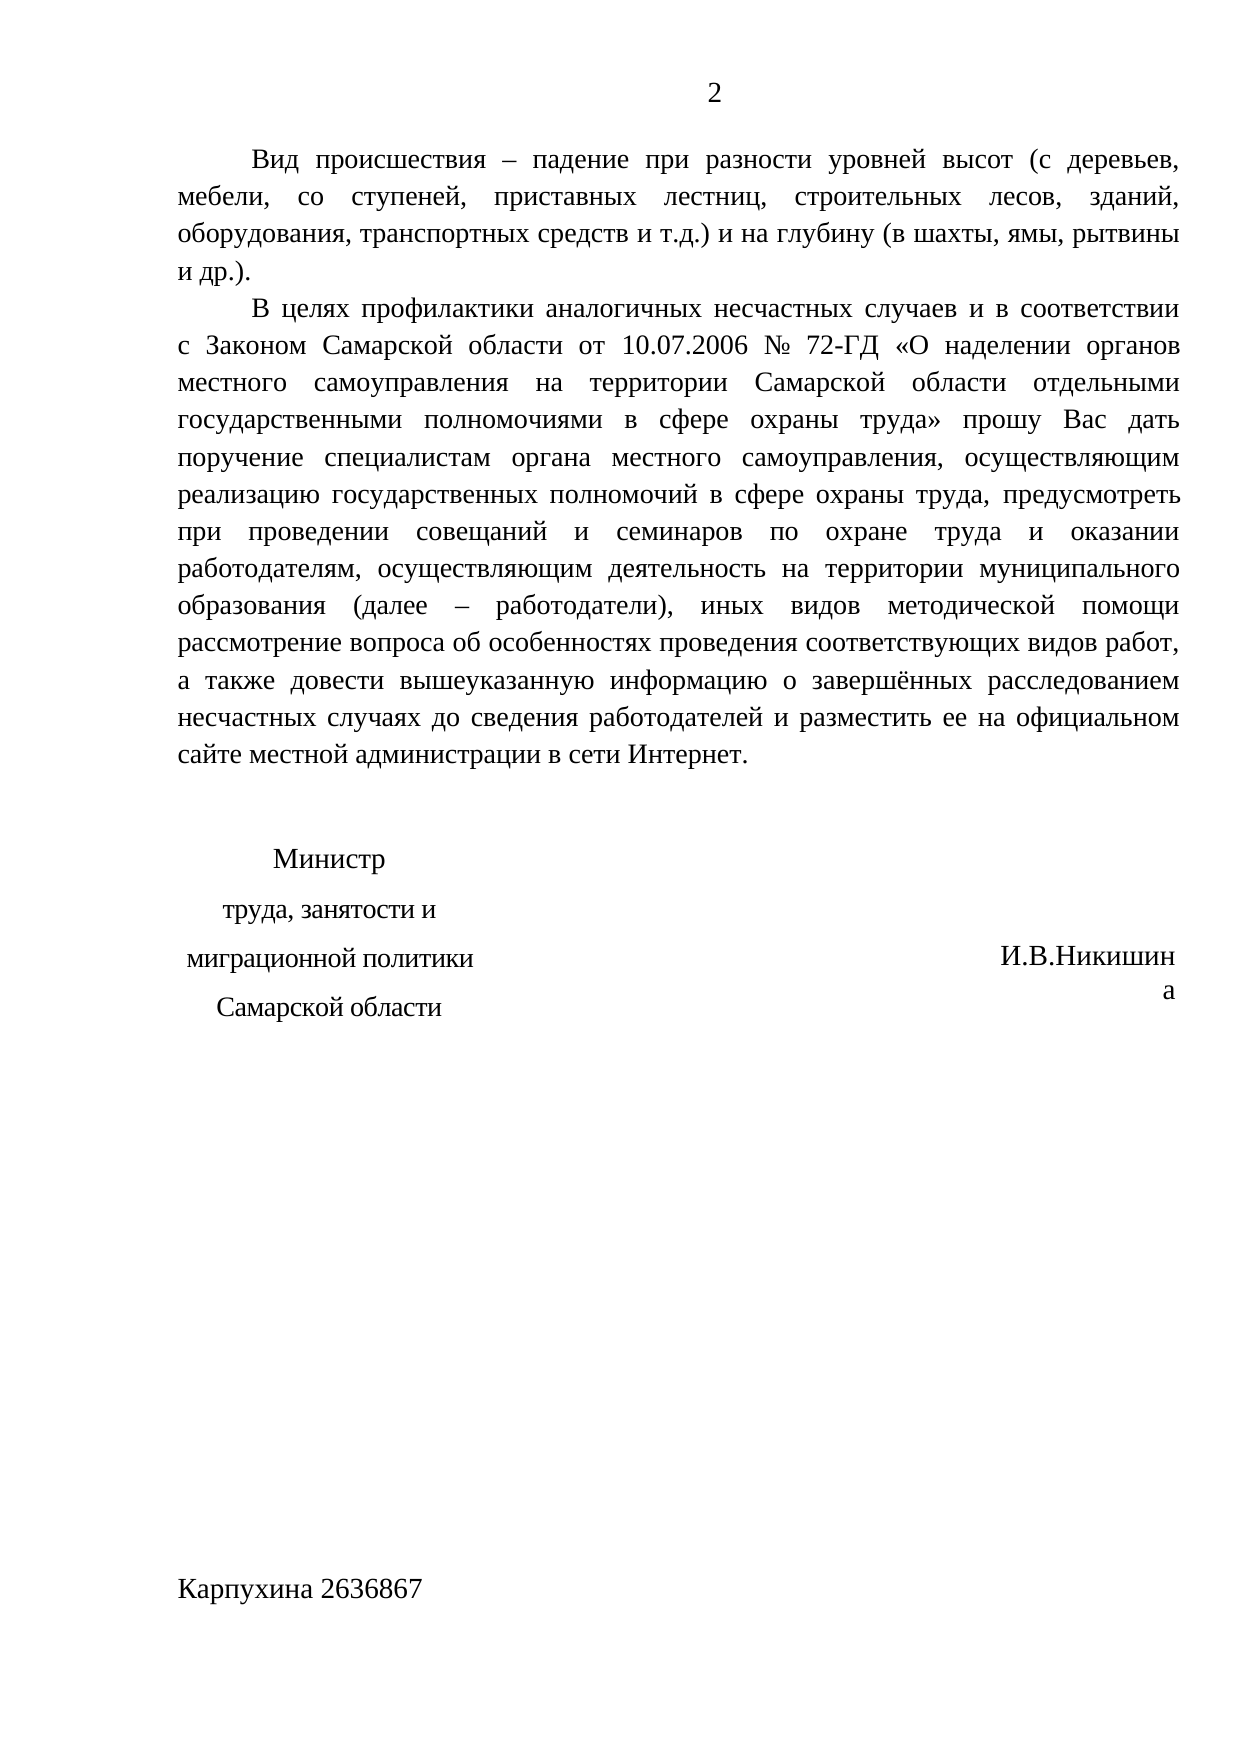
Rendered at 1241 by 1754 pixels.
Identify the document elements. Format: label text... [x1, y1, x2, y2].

text Карпухина 2636867 [177, 1572, 1181, 1605]
list В целях профилактики аналогичных несчастных случаев и в соответствии с Законом Самарской области от 10.07.2006 № 72-ГД «О наделении органов местного самоуправления на территории Самарской области отдельными государственными полномочиями в сфере охраны труда» прошу Вас дать поручение специалистам органа местного самоуправления, осуществляющим реализацию государственных полномочий в сфере охраны труда, предусмотреть при проведении совещаний и семинаров по охране труда и оказании работодателям, осуществляющим деятельность на территории муниципального образования (далее – работодатели), иных видов методической помощи рассмотрение вопроса об особенностях проведения соответствующих видов работ, а также довести вышеуказанную информацию о завершённых расследованием несчастных случаях до сведения работодателей и разместить ее на официальном сайте местной администрации в сети Интернет. [177, 291, 1181, 769]
text Вид происшествия – падение при разности уровней высот (с деревьев, мебели, со ступеней, приставных лестниц, строительных лесов, зданий, оборудования, транспортных средств и т.д.) и на глубину (в шахты, ямы, рытвины и др.). [177, 142, 1181, 286]
